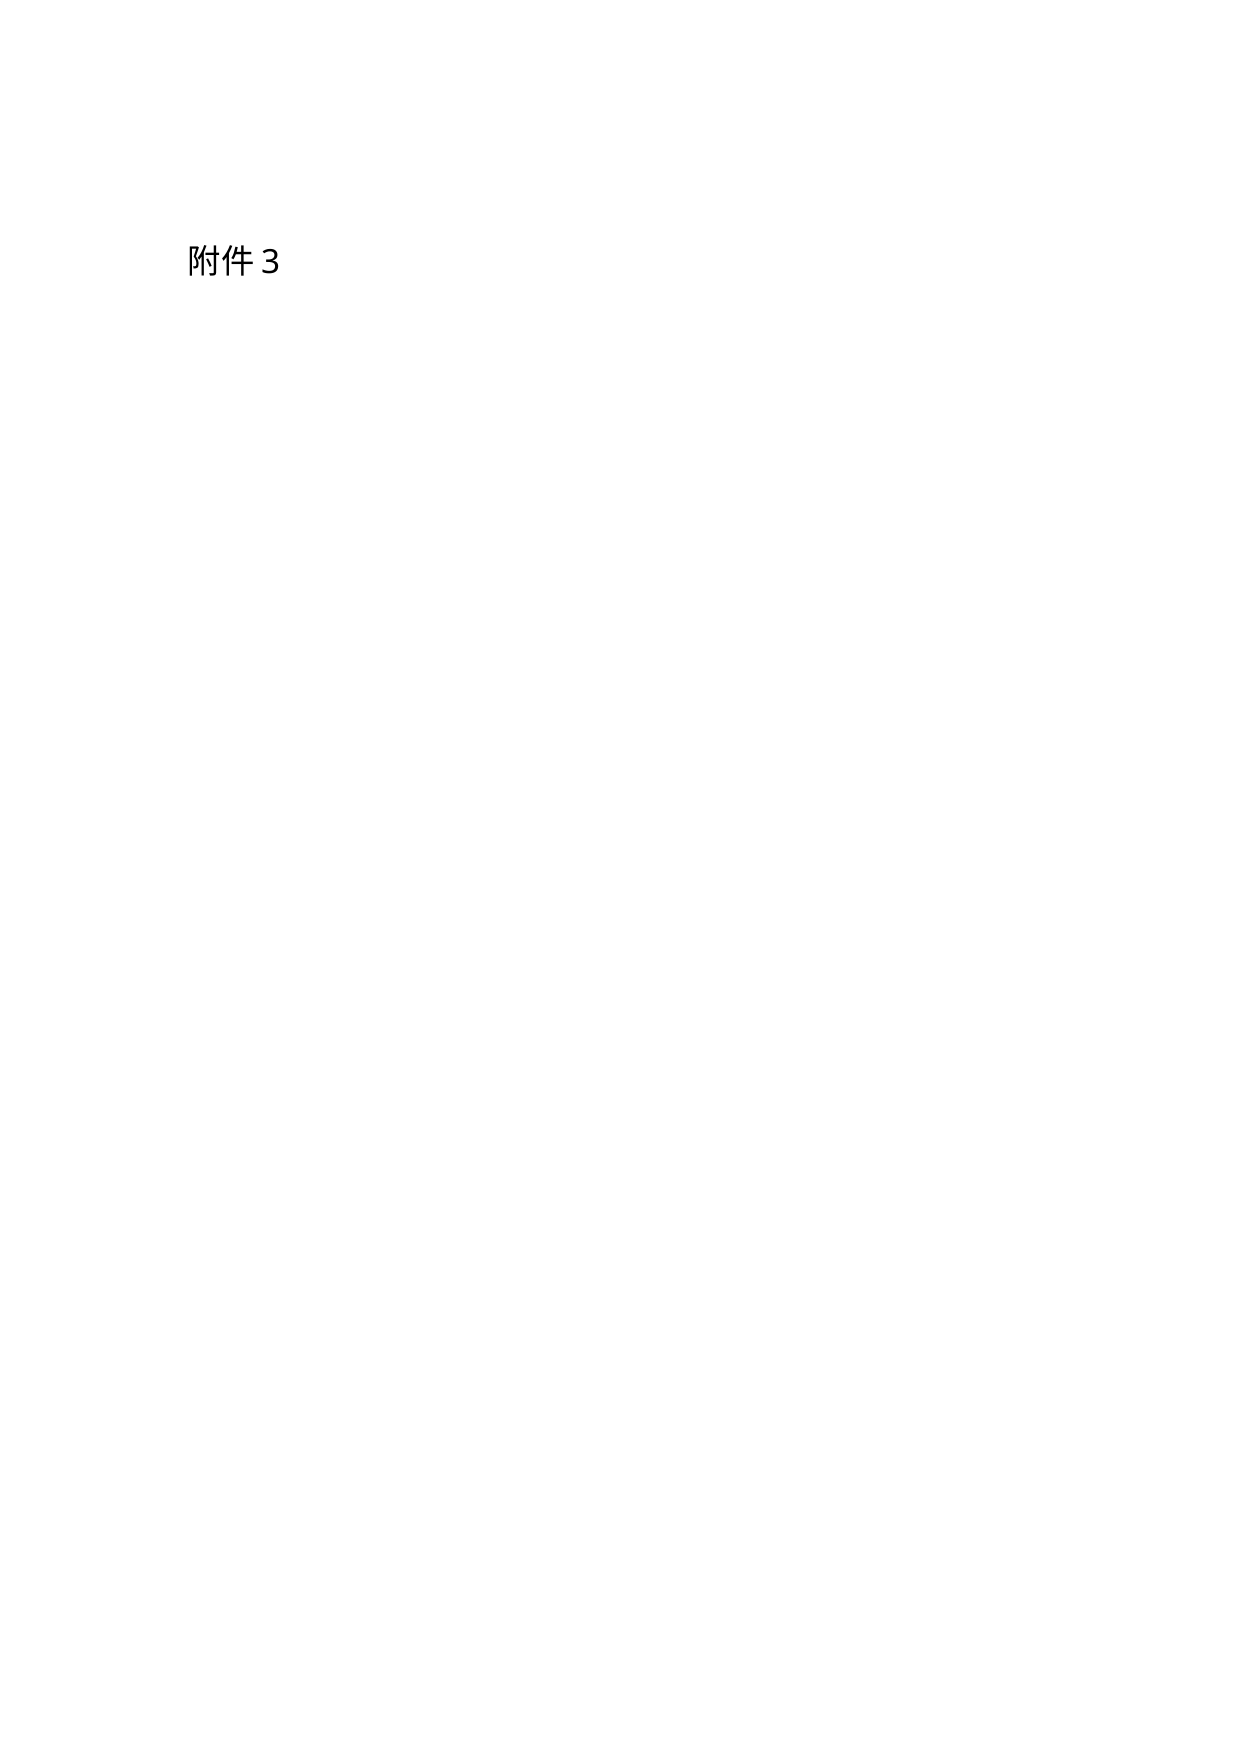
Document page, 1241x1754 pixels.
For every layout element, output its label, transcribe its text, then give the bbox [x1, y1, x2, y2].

text 附件3 [187, 227, 1053, 292]
